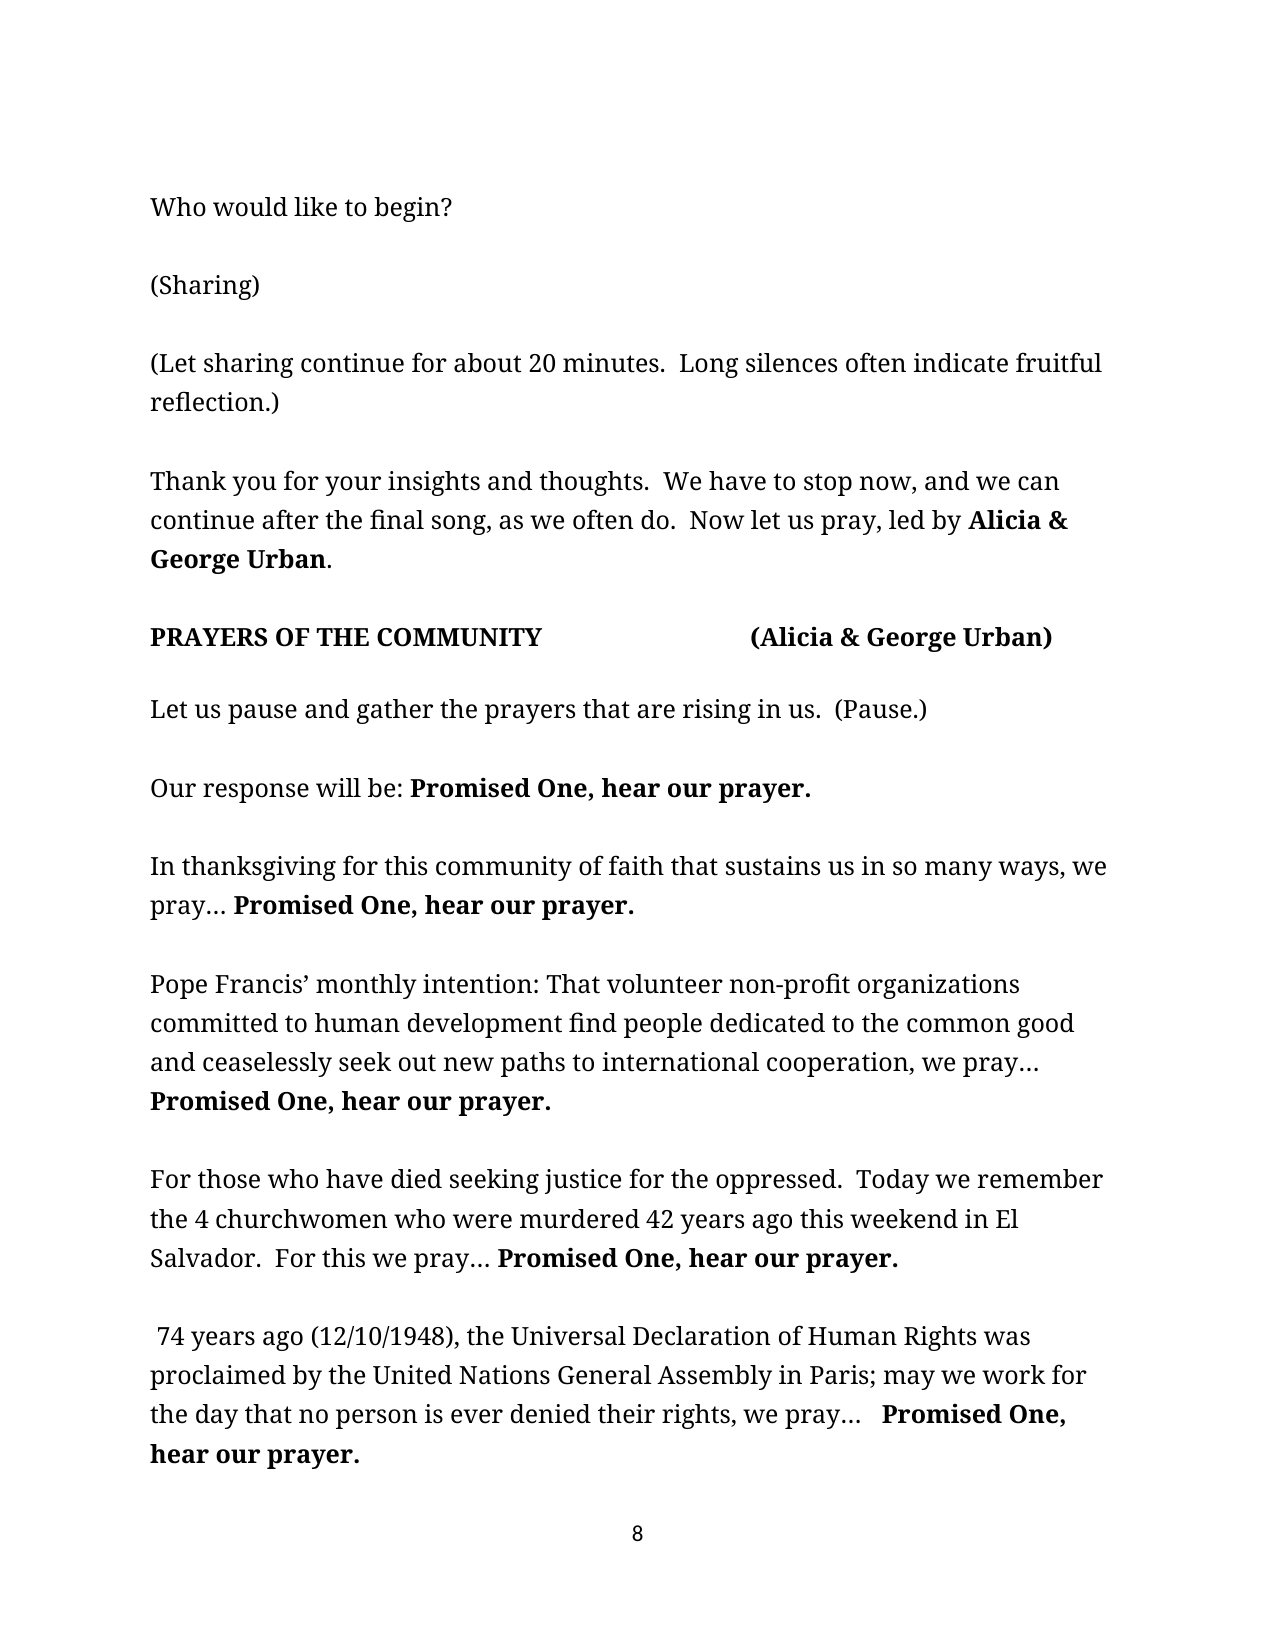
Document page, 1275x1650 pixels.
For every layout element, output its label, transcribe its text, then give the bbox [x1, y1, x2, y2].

text Let us pause and gather the prayers that are rising in us. (Pause.) [150, 692, 1125, 726]
text (Let sharing continue for about 20 minutes. Long silences often indicate fruitful reflection.) [150, 346, 1125, 419]
text Who would like to begin? [150, 189, 1125, 223]
text 74 years ago (12/10/1948), the Universal Declaration of Human Rights was proclaimed by the United Nations General Assembly in Paris; may we work for the day that no person is ever denied their rights, we pray… Promised One, hear our prayer. [150, 1319, 1125, 1470]
text Pope Francis’ monthly intention: That volunteer non-profit organizations committed to human development find people dedicated to the common good and ceaselessly seek out new paths to international cooperation, we pray… Promised One, hear our prayer. [150, 966, 1125, 1118]
text In thanksgiving for this community of faith that sustains us in so many ways, we pray… Promised One, hear our prayer. [150, 849, 1125, 922]
text For those who have died seeking justice for the oppressed. Today we remember the 4 churchwomen who were murdered 42 years ago this weekend in El Salvador. For this we pray… Promised One, hear our prayer. [150, 1162, 1125, 1274]
text PRAYERS OF THE COMMUNITY (Alicia & George Urban) [150, 620, 1125, 654]
text Our response will be: Promised One, hear our prayer. [150, 771, 1125, 804]
text (Sharing) [150, 267, 1125, 302]
text Thank you for your insights and thoughts. We have to stop now, and we can continue after the final song, as we often do. Now let us pray, led by Alicia & George Urban. [150, 463, 1125, 576]
